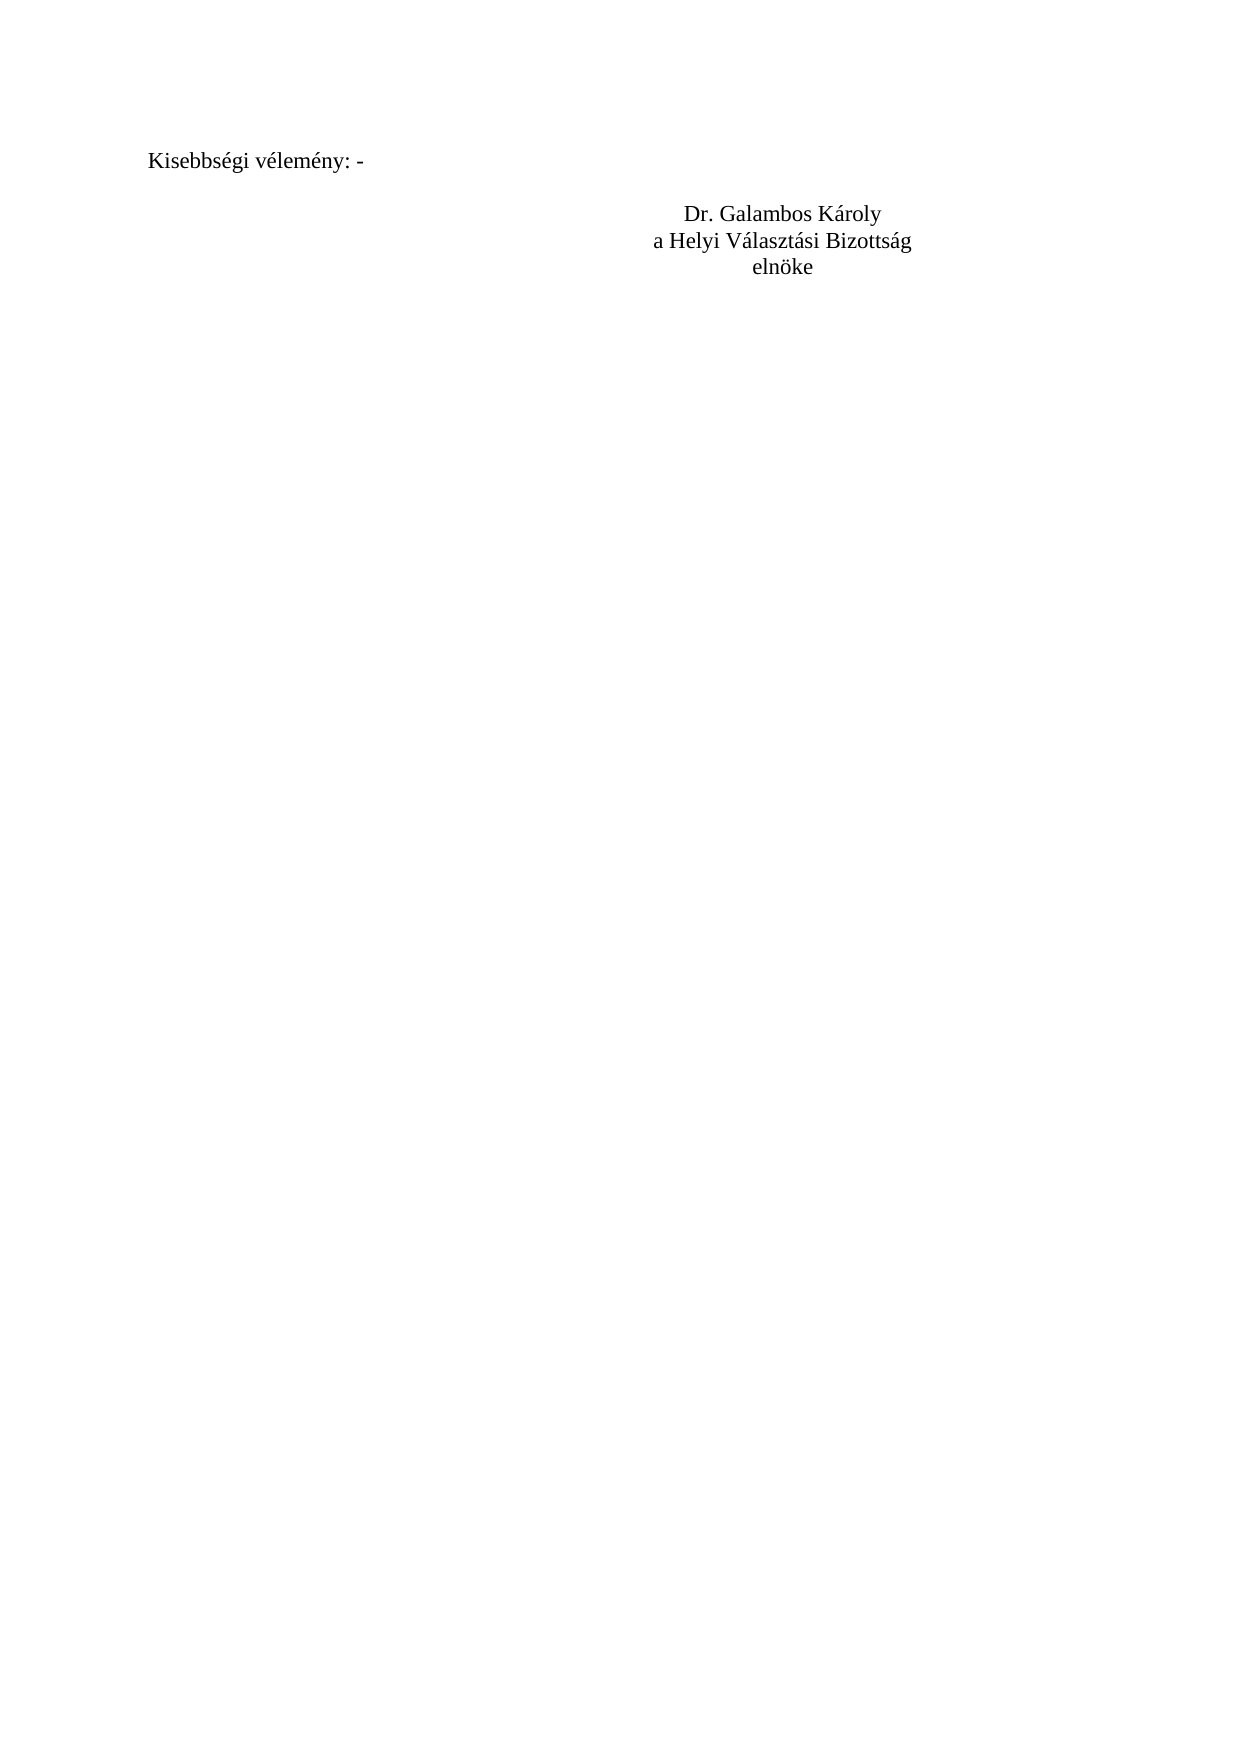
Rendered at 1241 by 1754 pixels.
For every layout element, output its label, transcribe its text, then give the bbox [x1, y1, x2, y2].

text Dr. Galambos Károly [148, 200, 1093, 227]
text Kisebbségi vélemény: - [148, 148, 1093, 174]
text elnöke [148, 253, 1093, 279]
text a Helyi Választási Bizottság [148, 227, 1093, 253]
